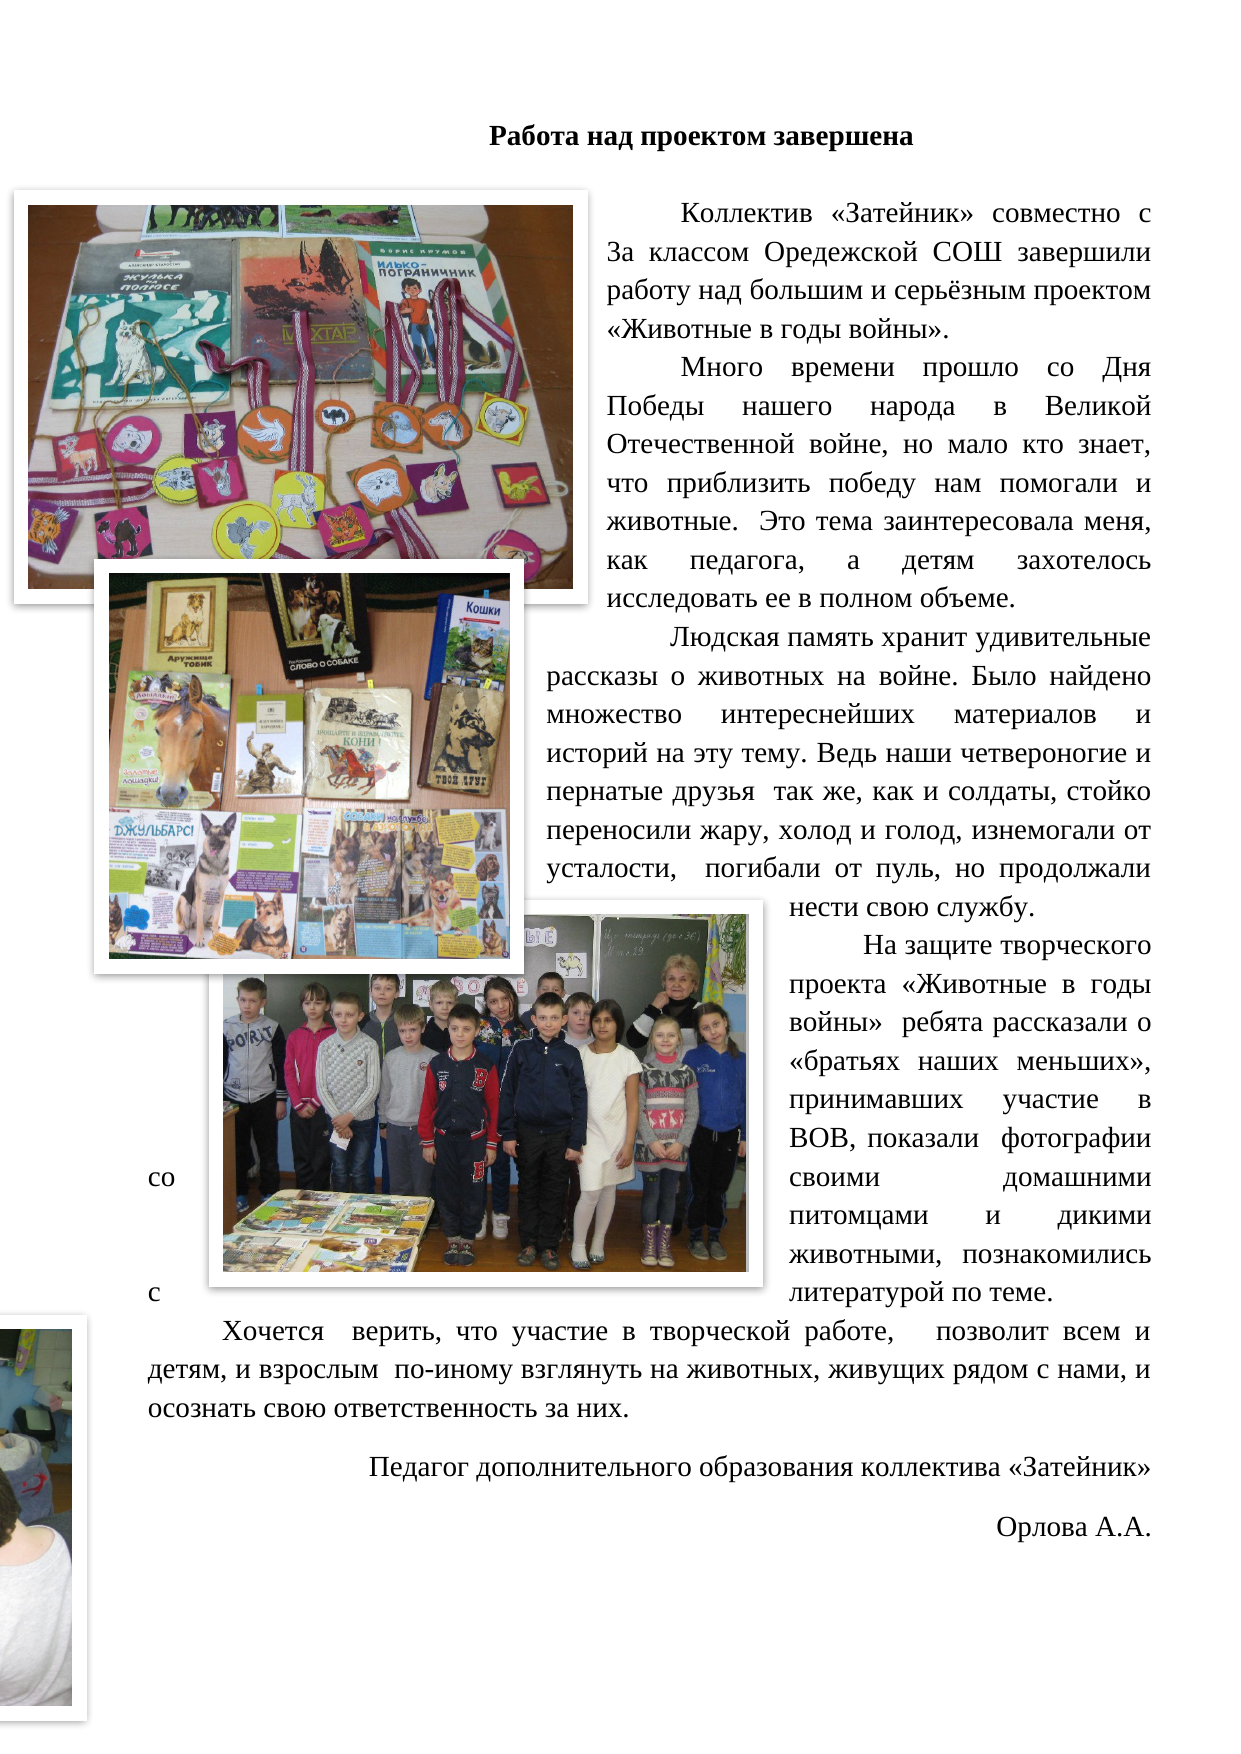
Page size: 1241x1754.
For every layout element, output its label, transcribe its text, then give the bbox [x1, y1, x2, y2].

text Педагог дополнительного образования коллектива «Затейник» [148, 1449, 1152, 1483]
text Людская память хранит удивительные рассказы о животных на войне. Было найдено множество интереснейших материалов и историй на эту тему. Ведь наши четвероногие и пернатые друзья так же, как и солдаты, стойко переносили жару, холод и голод, изнемогали от усталости, погибали от пуль, но продолжали нести свою службу. [148, 619, 1152, 922]
picture [28, 205, 573, 589]
text Коллектив «Затейник» совместно с 3а классом Оредежской СОШ завершили работу над большим и серьёзным проектом «Животные в годы войны». [148, 195, 1152, 344]
picture [109, 573, 510, 959]
text Хочется верить, что участие в творческой работе, позволит всем и детям, и взрослым по-иному взглянуть на животных, живущих рядом с нами, и осознать свою ответственность за них. [148, 1313, 1152, 1423]
picture [524, 922, 746, 927]
text Много времени прошло со Дня Победы нашего народа в Великой Отечественной войне, но мало кто знает, что приблизить победу нам помогали и животные. Это тема заинтересовала меня, как педагога, а детям захотелось исследовать ее в полном объеме. [148, 349, 1152, 614]
text На защите творческого проекта «Животные в годы войны» ребята рассказали о «братьях наших меньших», принимавших участие в ВОВ, показали фотографии со своими домашними питомцами и дикими животными, познакомились с литературой по теме. [148, 927, 1152, 1308]
text Работа над проектом завершена [177, 118, 1152, 152]
text Орлова А.А. [148, 1509, 1152, 1542]
picture [0, 1329, 72, 1706]
